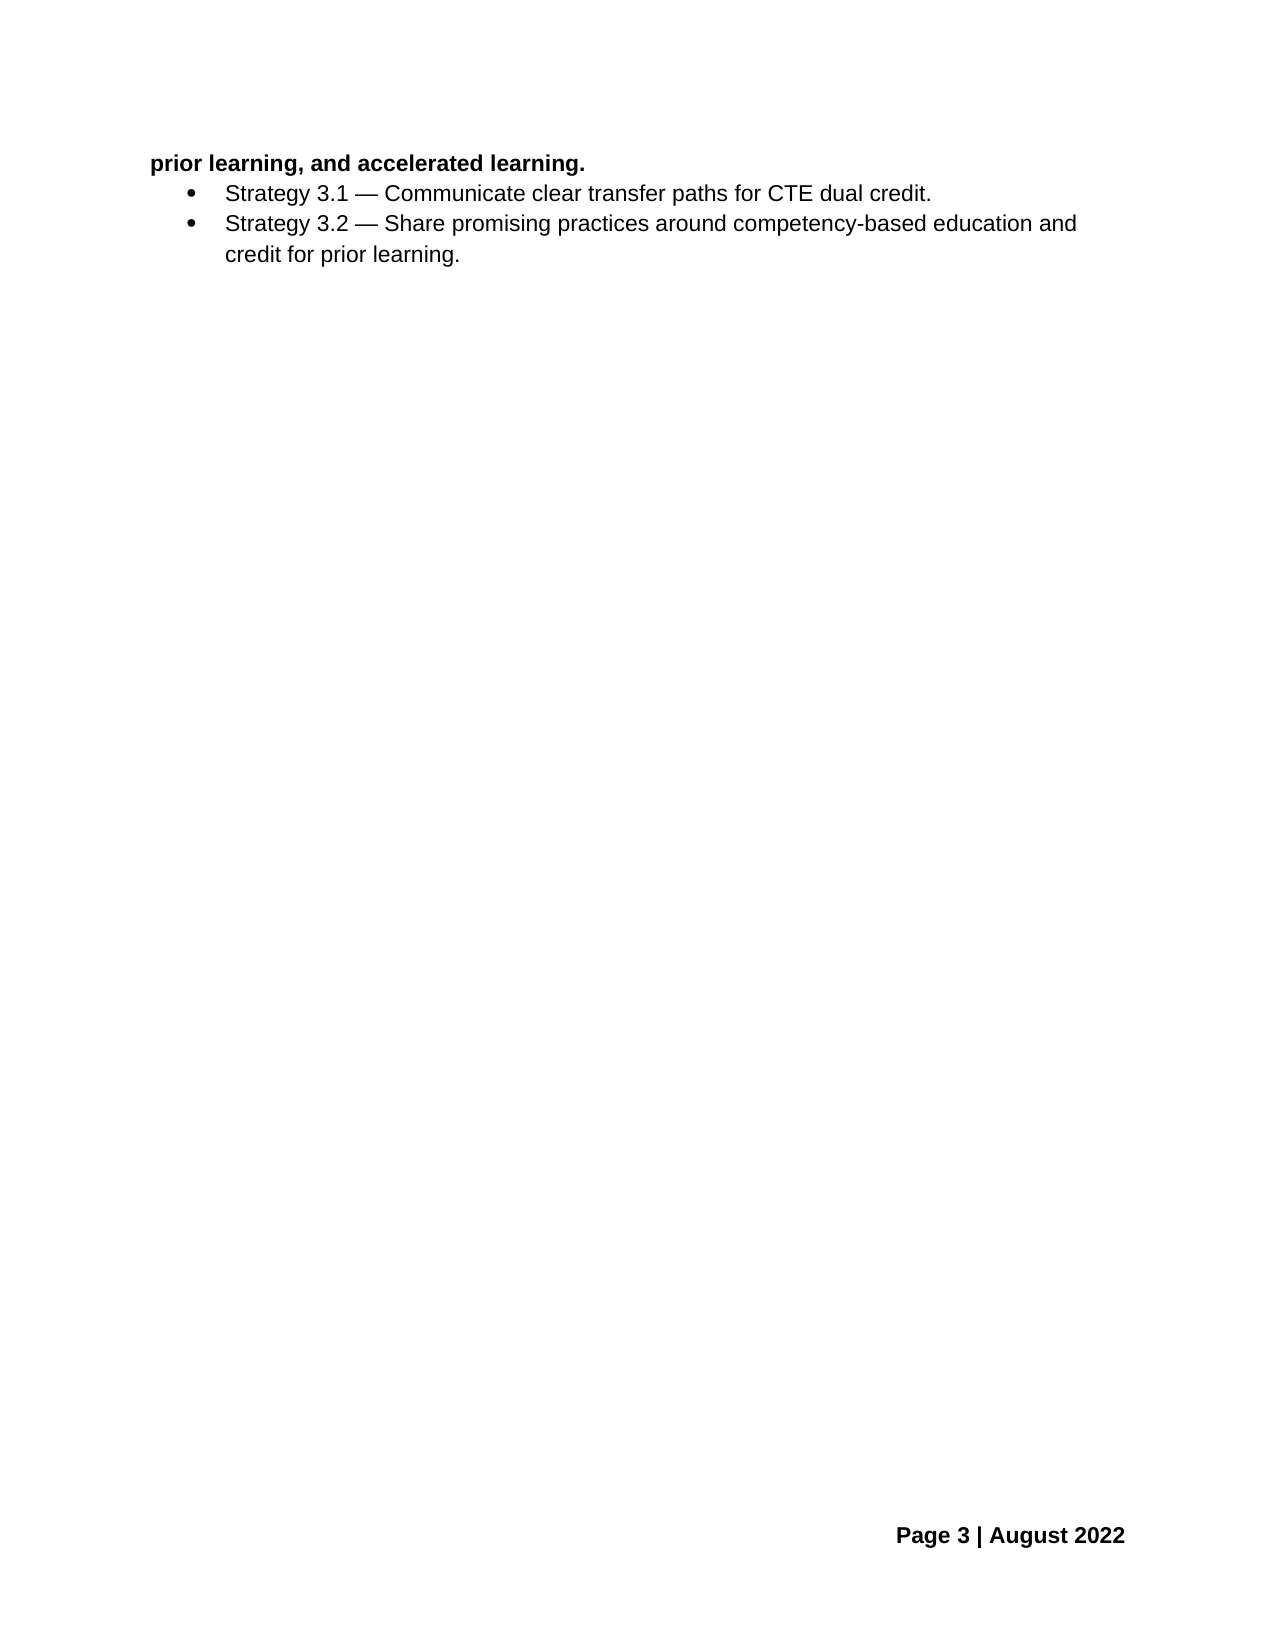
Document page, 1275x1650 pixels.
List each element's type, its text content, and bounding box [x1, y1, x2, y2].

list Strategy 3.2 — Share promising practices around competency-based education and credit for prior learning. [187, 210, 1125, 267]
list Strategy 3.1 — Communicate clear transfer paths for CTE dual credit. [187, 180, 1125, 207]
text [150, 150, 1125, 176]
